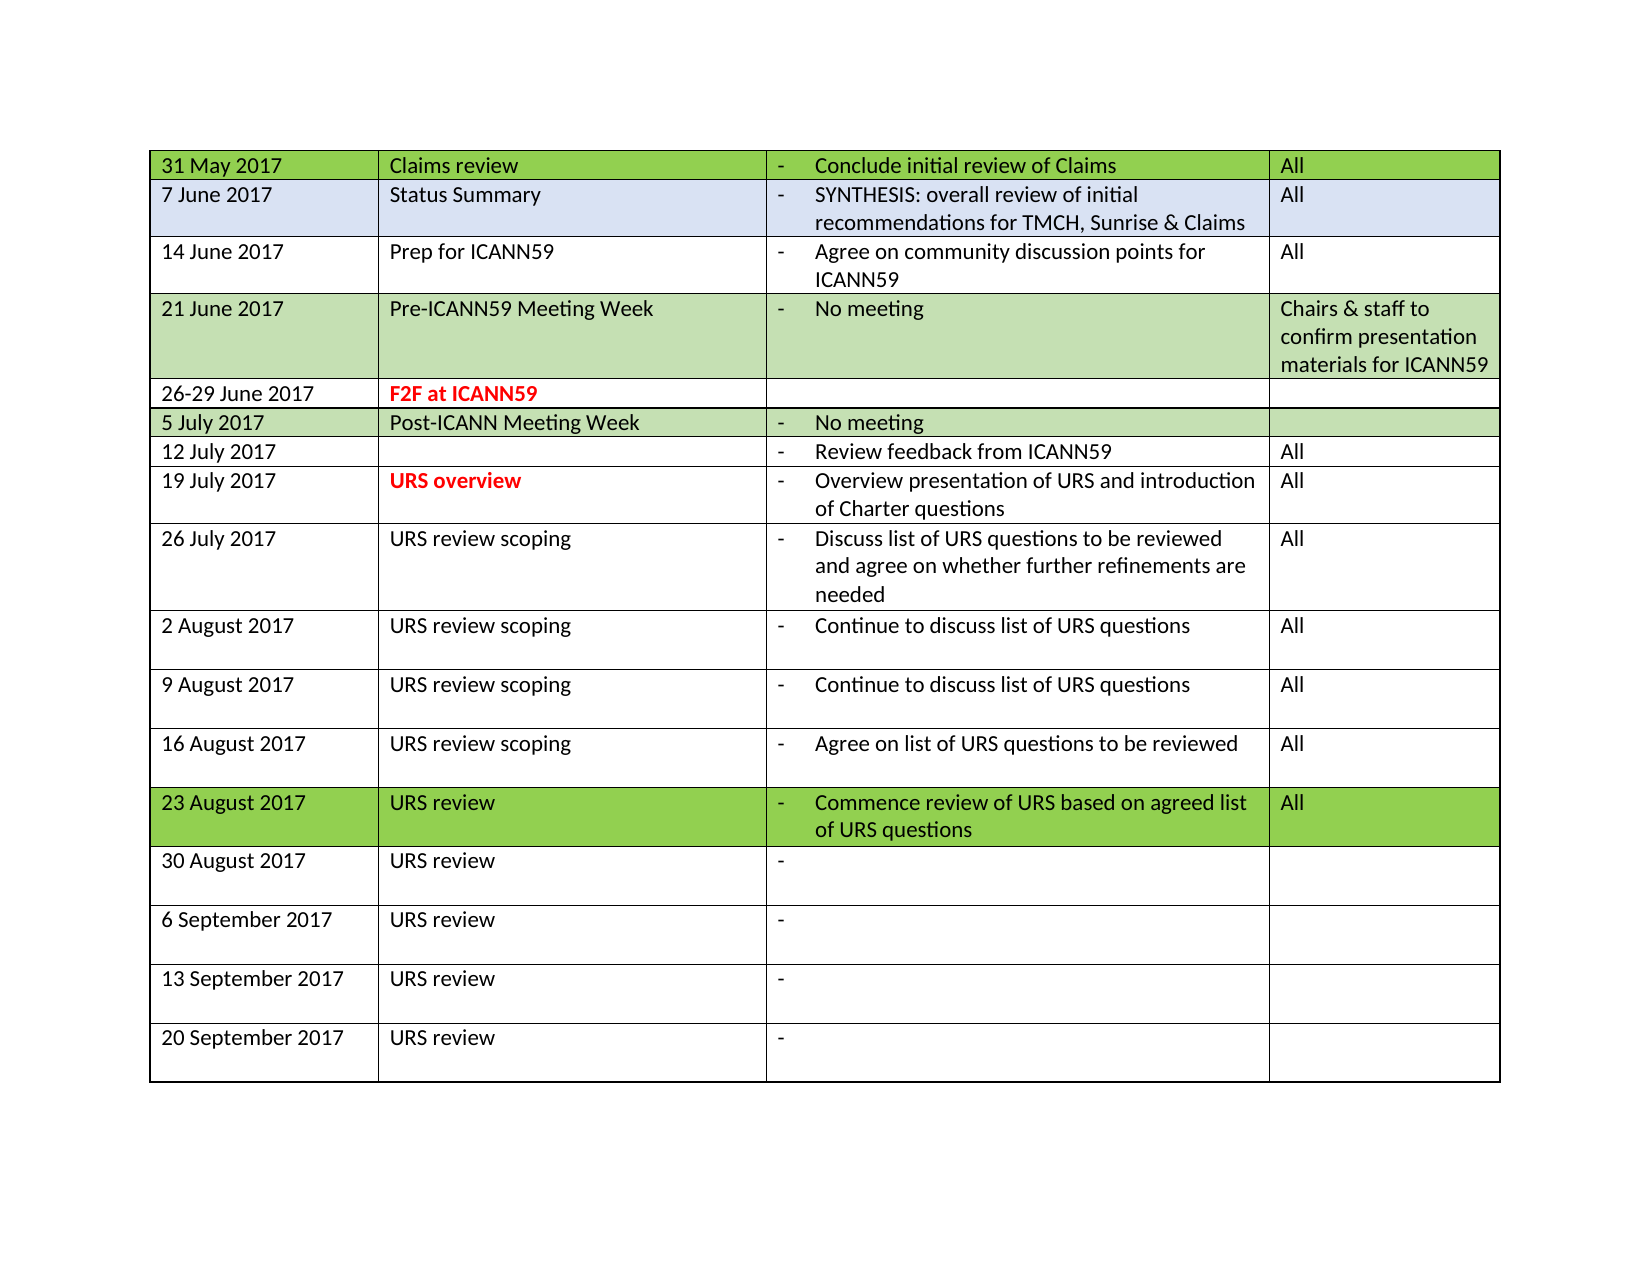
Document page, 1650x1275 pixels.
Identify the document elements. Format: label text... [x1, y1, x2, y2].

table_cell Review feedback from ICANN59 [767, 437, 1269, 466]
table_cell 23 August 2017 [151, 788, 378, 846]
table_cell 30 August 2017 [151, 847, 378, 904]
table_cell No meeting [767, 294, 1269, 378]
table_cell All [1270, 670, 1499, 728]
table_cell [767, 847, 1269, 904]
table_cell Post-ICANN Meeting Week [379, 409, 766, 436]
table_cell [1270, 1024, 1499, 1081]
table_cell [767, 965, 1269, 1022]
table_cell [1270, 379, 1499, 407]
table_cell URS review [379, 1024, 766, 1081]
table_cell URS review scoping [379, 729, 766, 787]
table_cell All [1270, 437, 1499, 466]
table_cell URS overview [379, 467, 766, 523]
table_cell 6 September 2017 [151, 906, 378, 963]
table_cell All [1270, 180, 1499, 236]
table_cell All [1270, 237, 1499, 293]
table_cell 12 July 2017 [151, 437, 378, 466]
table_cell Chairs & staff to confirm presentation materials for ICANN59 [1270, 294, 1499, 378]
table_cell Agree on community discussion points for ICANN59 [767, 237, 1269, 293]
table_cell [1270, 409, 1499, 436]
table_cell 5 July 2017 [151, 409, 378, 436]
table_cell Continue to discuss list of URS questions [767, 611, 1269, 669]
table_cell 16 August 2017 [151, 729, 378, 787]
table_cell [1270, 965, 1499, 1022]
table_cell All [1270, 467, 1499, 523]
table_cell Claims review [379, 151, 766, 179]
table_cell F2F at ICANN59 [379, 379, 766, 407]
table_cell [1270, 847, 1499, 904]
table_cell 9 August 2017 [151, 670, 378, 728]
table_cell URS review [379, 906, 766, 963]
table_cell All [1270, 788, 1499, 846]
table_cell [767, 1024, 1269, 1081]
table_cell 31 May 2017 [151, 151, 378, 179]
table_cell All [1270, 524, 1499, 610]
table_cell URS review [379, 847, 766, 904]
table_cell URS review [379, 965, 766, 1022]
table_cell URS review scoping [379, 611, 766, 669]
table_cell Overview presentation of URS and introduction of Charter questions [767, 467, 1269, 523]
table_cell 13 September 2017 [151, 965, 378, 1022]
table_cell All [1270, 151, 1499, 179]
table_cell [379, 437, 766, 466]
table_cell 26 July 2017 [151, 524, 378, 610]
table_cell Prep for ICANN59 [379, 237, 766, 293]
table_cell 7 June 2017 [151, 180, 378, 236]
table_cell 21 June 2017 [151, 294, 378, 378]
table_cell 2 August 2017 [151, 611, 378, 669]
table_cell Conclude initial review of Claims [767, 151, 1269, 179]
table_cell 19 July 2017 [151, 467, 378, 523]
table_cell SYNTHESIS: overall review of initial recommendations for TMCH, Sunrise & Claims [767, 180, 1269, 236]
table_cell Pre-ICANN59 Meeting Week [379, 294, 766, 378]
table_cell URS review scoping [379, 524, 766, 610]
table_cell [1270, 906, 1499, 963]
table_cell URS review scoping [379, 670, 766, 728]
table_cell [767, 906, 1269, 963]
table_cell 26-29 June 2017 [151, 379, 378, 407]
table_cell 14 June 2017 [151, 237, 378, 293]
table_cell Status Summary [379, 180, 766, 236]
table_cell [767, 379, 1269, 407]
table_cell All [1270, 611, 1499, 669]
table_cell URS review [379, 788, 766, 846]
table_cell Continue to discuss list of URS questions [767, 670, 1269, 728]
table_cell Commence review of URS based on agreed list of URS questions [767, 788, 1269, 846]
table_cell 20 September 2017 [151, 1024, 378, 1081]
table_cell No meeting [767, 409, 1269, 436]
table_cell Discuss list of URS questions to be reviewed and agree on whether further refinements are needed [767, 524, 1269, 610]
table_cell Agree on list of URS questions to be reviewed [767, 729, 1269, 787]
table_cell All [1270, 729, 1499, 787]
